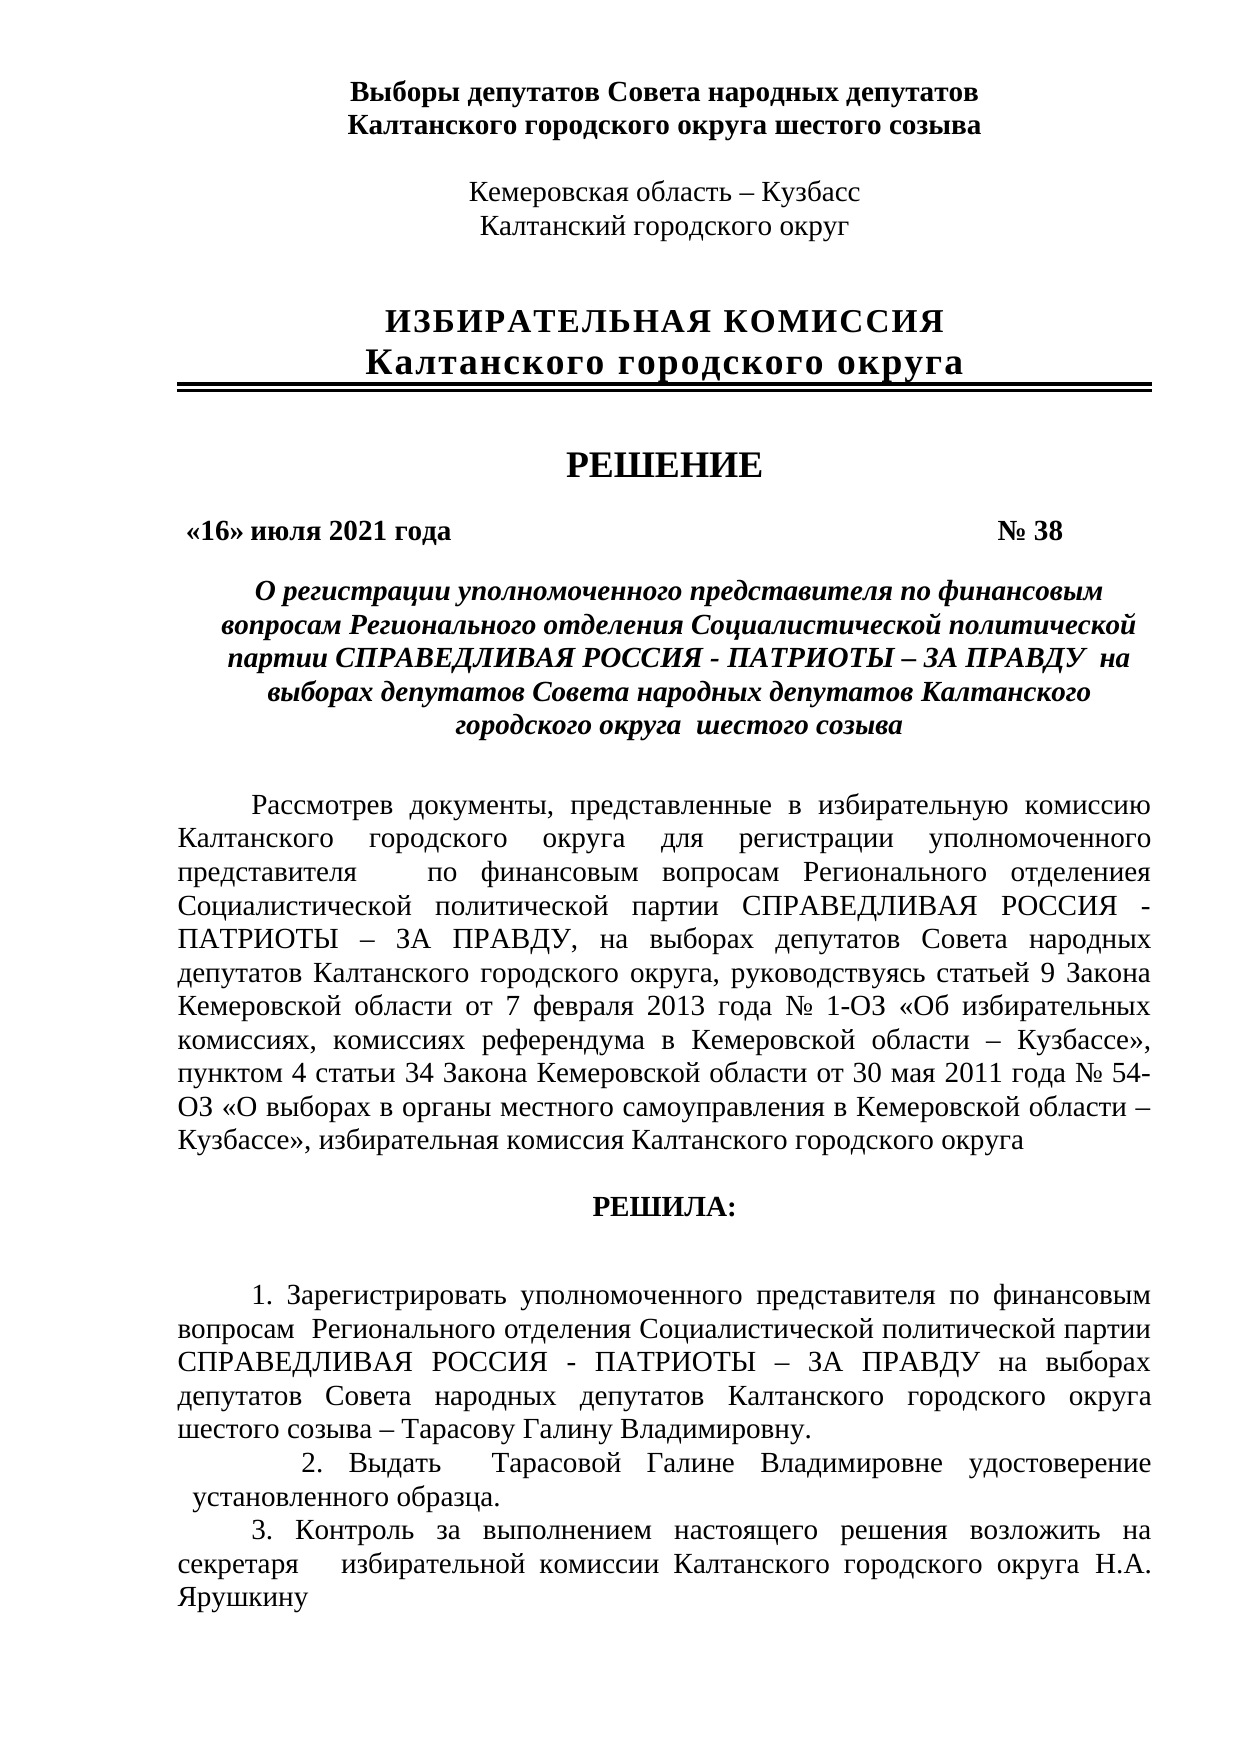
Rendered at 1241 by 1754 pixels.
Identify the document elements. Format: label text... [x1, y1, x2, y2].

list 1. Зарегистрировать уполномоченного представителя по финансовым вопросам Регионального отделения Социалистической политической партии СПРАВЕДЛИВАЯ РОССИЯ - ПАТРИОТЫ – ЗА ПРАВДУ на выборах депутатов Совета народных депутатов Калтанского городского округа шестого созыва – Тарасову Галину Владимировну. [177, 1277, 1152, 1445]
text РЕШИЛА: [177, 1189, 1152, 1223]
text 3. Контроль за выполнением настоящего решения возложить на секретаря избирательной комиссии Калтанского городского округа Н.А. Ярушкину [177, 1512, 1152, 1613]
text «16» июля 2021 года № 38 [177, 513, 1152, 547]
text Рассмотрев документы, представленные в избирательную комиссию Калтанского городского округа для регистрации уполномоченного представителя по финансовым вопросам Регионального отделениея Социалистической политической партии СПРАВЕДЛИВАЯ РОССИЯ - ПАТРИОТЫ – ЗА ПРАВДУ, на выборах депутатов Совета народных депутатов Калтанского городского округа, руководствуясь статьей 9 Закона Кемеровской области от 7 февраля 2013 года № 1-ОЗ «Об избирательных комиссиях, комиссиях референдума в Кемеровской области – Кузбассе», пунктом 4 статьи 34 Закона Кемеровской области от 30 мая 2011 года № 54-ОЗ «О выборах в органы местного самоуправления в Кемеровской области – Кузбассе», избирательная комиссия Калтанского городского округа [177, 787, 1152, 1156]
text О регистрации уполномоченного представителя по финансовым вопросам Регионального отделения Социалистической политической партии СПРАВЕДЛИВАЯ РОССИЯ - ПАТРИОТЫ – ЗА ПРАВДУ на выборах депутатов Совета народных депутатов Калтанского городского округа шестого созыва [207, 573, 1152, 741]
text Калтанского городского округа шестого созыва [177, 107, 1152, 141]
text РЕШЕНИЕ [177, 443, 1152, 486]
text 2. Выдать Тарасовой Галине Владимировне удостоверение установленного образца. [192, 1445, 1152, 1512]
subtitle ИЗБИРАТЕЛЬНАЯ КОМИССИЯ [177, 301, 1152, 339]
text Калтанский городского округ [177, 208, 1152, 242]
text Выборы депутатов Совета народных депутатов [177, 74, 1152, 107]
text Кемеровская область – Кузбасс [177, 174, 1152, 208]
subtitle Калтанского городского округа [177, 339, 1152, 382]
